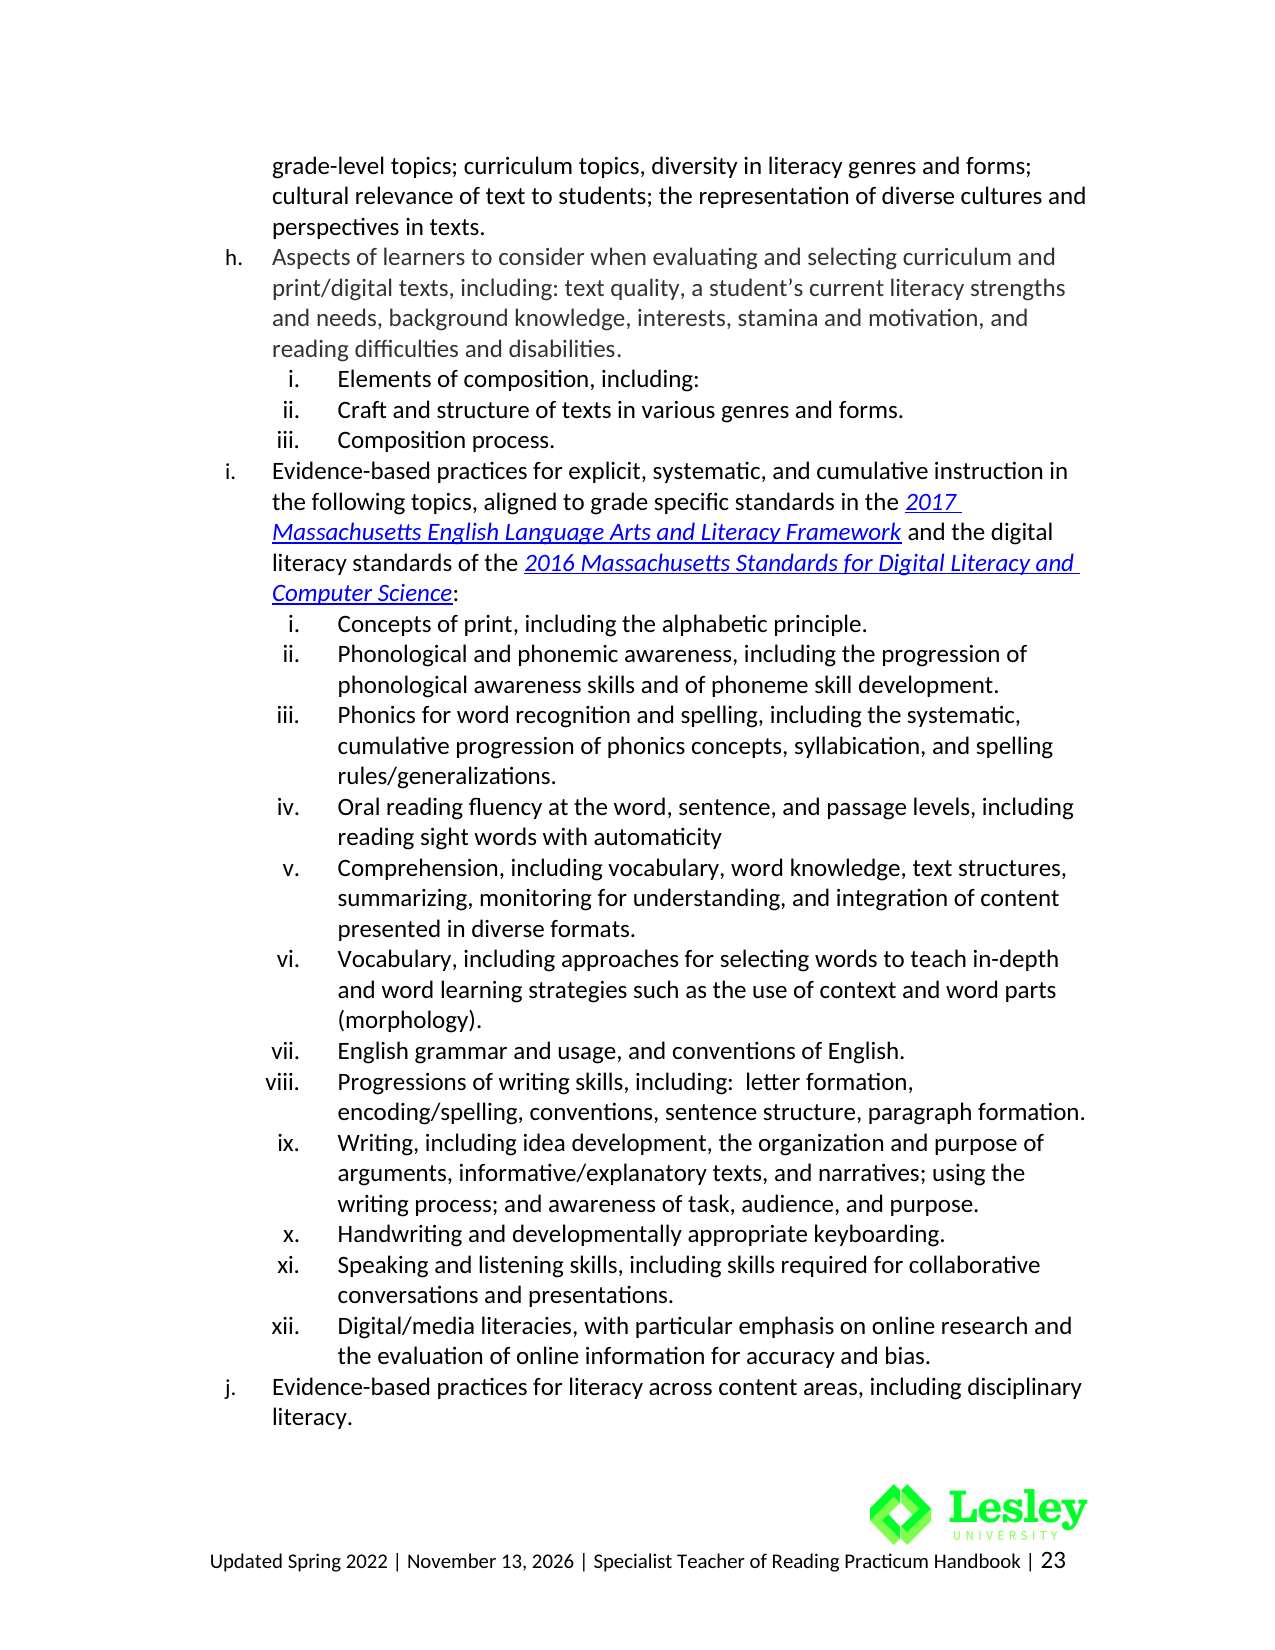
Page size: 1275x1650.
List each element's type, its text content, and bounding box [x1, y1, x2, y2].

list Evidence-based practices for literacy across content areas, including disciplinary literacy. [225, 1371, 1087, 1432]
list Progressions of writing skills, including: letter formation, encoding/spelling, conventions, sentence structure, paragraph formation. [300, 1066, 1087, 1127]
list Phonics for word recognition and spelling, including the systematic, cumulative progression of phonics concepts, syllabication, and spelling rules/generalizations. [300, 699, 1087, 791]
list Oral reading fluency at the word, sentence, and passage levels, including reading sight words with automaticity [300, 791, 1087, 852]
list English grammar and usage, and conventions of English. [300, 1035, 1087, 1066]
list Composition process. [300, 425, 1087, 455]
picture [870, 1484, 1088, 1545]
list Phonological and phonemic awareness, including the progression of phonological awareness skills and of phoneme skill development. [300, 638, 1087, 699]
list Concepts of print, including the alphabetic principle. [300, 608, 1087, 638]
list Digital/media literacies, with particular emphasis on online research and the evaluation of online information for accuracy and bias. [300, 1310, 1087, 1371]
list Vocabulary, including approaches for selecting words to teach in-depth and word learning strategies such as the use of context and word parts (morphology). [300, 943, 1087, 1035]
list Handwriting and developmentally appropriate keyboarding. [300, 1218, 1087, 1249]
list Craft and structure of texts in various genres and forms. [300, 394, 1087, 425]
list Comprehension, including vocabulary, word knowledge, text structures, summarizing, monitoring for understanding, and integration of content presented in diverse formats. [300, 852, 1087, 943]
list Elements of composition, including: [300, 364, 1087, 394]
list Speaking and listening skills, including skills required for collaborative conversations and presentations. [300, 1249, 1087, 1310]
list Aspects of learners to consider when evaluating and selecting curriculum and print/digital texts, including: text quality, a student’s current literacy strengths and needs, background knowledge, interests, stamina and motivation, and reading difficulties and disabilities. [616, 242, 1087, 364]
list Evidence-based practices for explicit, systematic, and cumulative instruction in the following topics, aligned to grade specific standards in the 2017 Massachusetts English Language Arts and Literacy Framework and the digital literacy standards of the 2016 Massachusetts Standards for Digital Literacy and Computer Science: [225, 455, 1087, 608]
list Writing, including idea development, the organization and purpose of arguments, informative/explanatory texts, and narratives; using the writing process; and awareness of task, audience, and purpose. [300, 1127, 1087, 1218]
